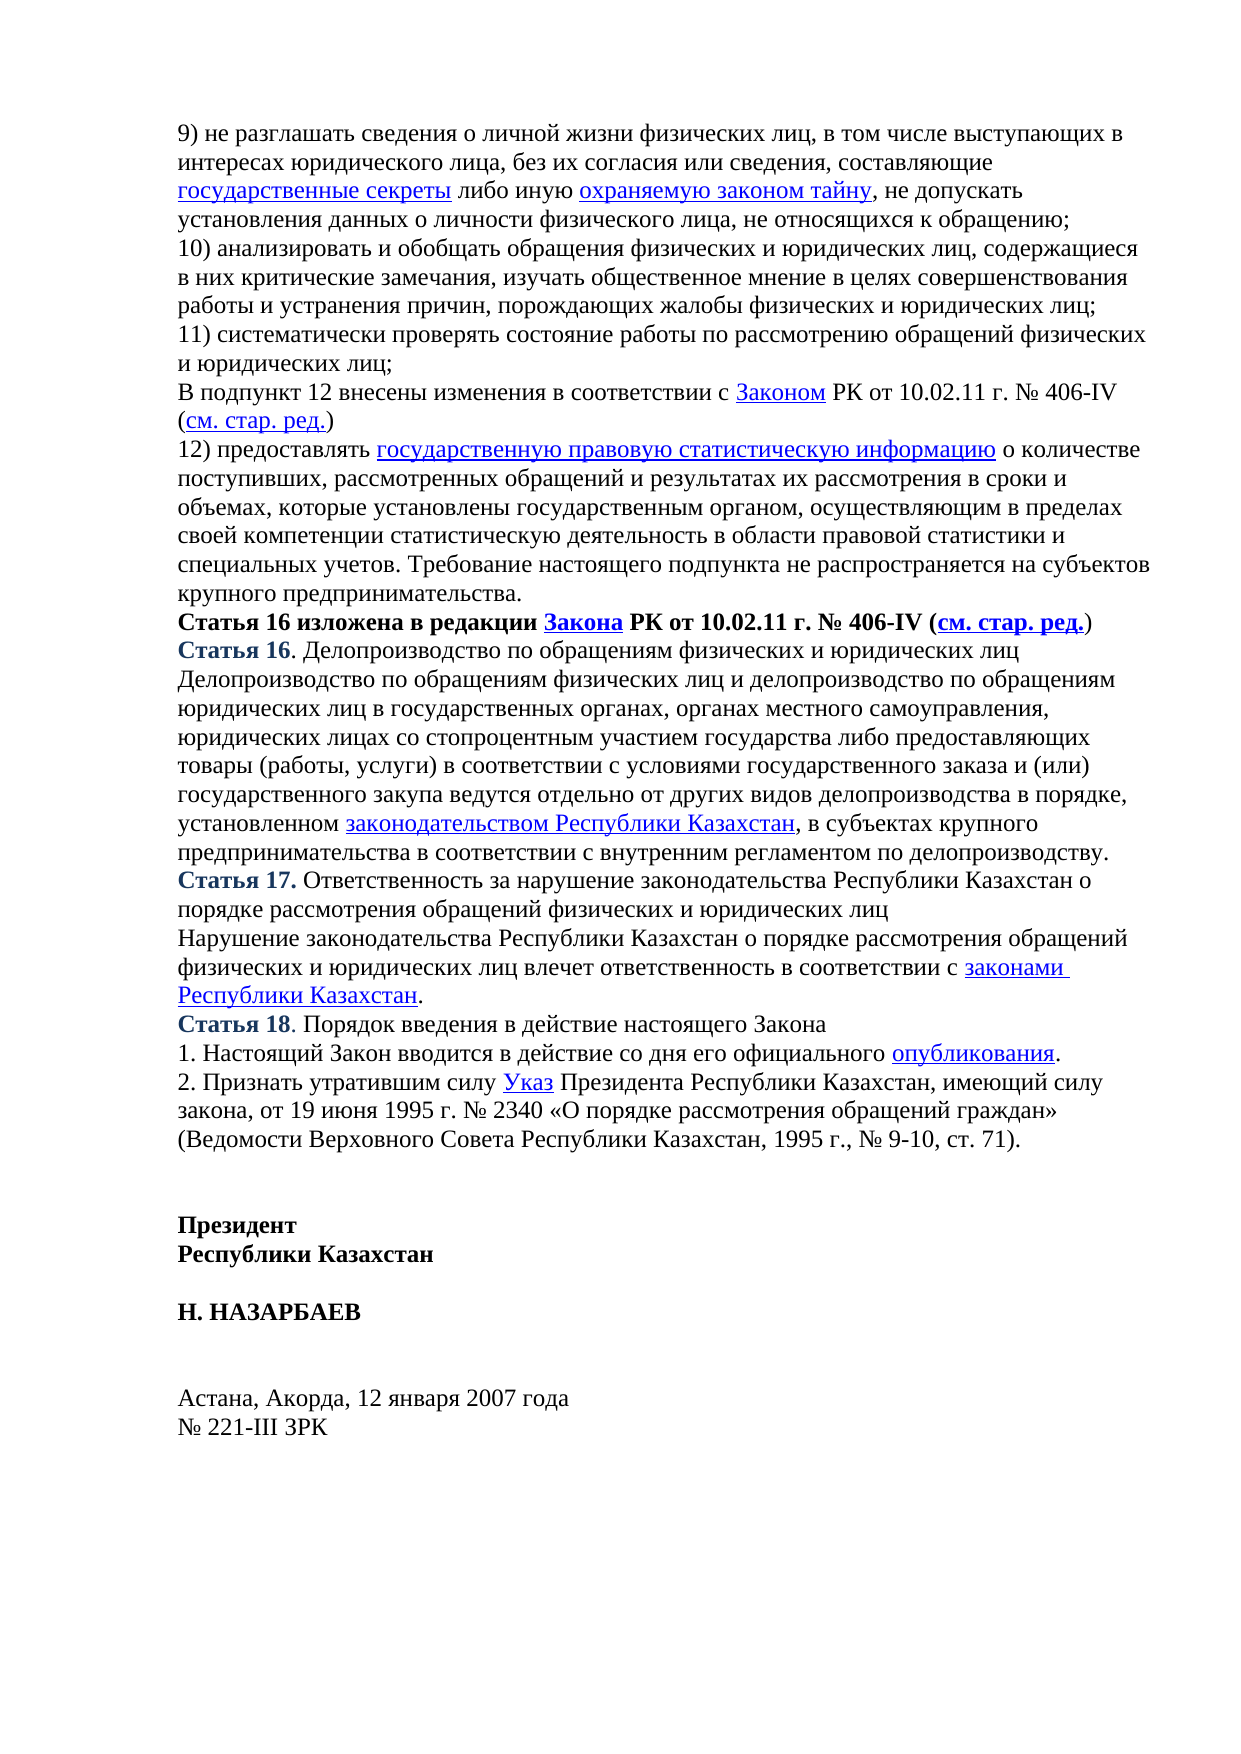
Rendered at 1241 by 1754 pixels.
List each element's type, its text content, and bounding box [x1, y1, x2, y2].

text Статья 16. Делопроизводство по обращениям физических и юридических лиц [177, 636, 1152, 664]
text Статья 18. Порядок введения в действие настоящего Закона [177, 1009, 1152, 1038]
text Нарушение законодательства Республики Казахстан о порядке рассмотрения обращений физических и юридических лиц влечет ответственность в соответствии с законами Республики Казахстан. [177, 923, 1152, 1009]
text 9) не разглашать сведения о личной жизни физических лиц, в том числе выступающих в интересах юридического лица, без их согласия или сведения, составляющие государственные секреты либо иную охраняемую законом тайну, не допускать установления данных о личности физического лица, не относящихся к обращению; [177, 118, 1152, 233]
text № 221-III ЗРК [177, 1412, 1152, 1441]
text Республики Казахстан [177, 1239, 1152, 1268]
text Статья 17. Ответственность за нарушение законодательства Республики Казахстан о порядке рассмотрения обращений физических и юридических лиц [177, 866, 1152, 923]
text Астана, Акорда, 12 января 2007 года [177, 1383, 1152, 1412]
text Н. НАЗАРБАЕВ [177, 1297, 1152, 1326]
text В подпункт 12 внесены изменения в соответствии с Законом РК от 10.02.11 г. № 406-IV (см. стар. ред.) [177, 377, 1152, 434]
text 12) предоставлять государственную правовую статистическую информацию о количестве поступивших, рассмотренных обращений и результатах их рассмотрения в сроки и объемах, которые установлены государственным органом, осуществляющим в пределах своей компетенции статистическую деятельность в области правовой статистики и специальных учетов. Требование настоящего подпункта не распространяется на субъектов крупного предпринимательства. [177, 434, 1152, 607]
text 2. Признать утратившим силу Указ Президента Республики Казахстан, имеющий силу закона, от 19 июня 1995 г. № 2340 «О порядке рассмотрения обращений граждан» (Ведомости Верховного Совета Республики Казахстан, 1995 г., № 9-10, ст. 71). [177, 1067, 1152, 1153]
text 10) анализировать и обобщать обращения физических и юридических лиц, содержащиеся в них критические замечания, изучать общественное мнение в целях совершенствования работы и устранения причин, порождающих жалобы физических и юридических лиц; [177, 233, 1152, 319]
text 11) систематически проверять состояние работы по рассмотрению обращений физических и юридических лиц; [177, 319, 1152, 377]
text Президент [177, 1211, 1152, 1239]
text Делопроизводство по обращениям физических лиц и делопроизводство по обращениям юридических лиц в государственных органах, органах местного самоуправления, юридических лицах со стопроцентным участием государства либо предоставляющих товары (работы, услуги) в соответствии с условиями государственного заказа и (или) государственного закупа ведутся отдельно от других видов делопроизводства в порядке, установленном законодательством Республики Казахстан, в субъектах крупного предпринимательства в соответствии с внутренним регламентом по делопроизводству. [177, 664, 1152, 866]
text 1. Настоящий Закон вводится в действие со дня его официального опубликования. [177, 1038, 1152, 1067]
text Статья 16 изложена в редакции Закона РК от 10.02.11 г. № 406-IV (см. стар. ред.) [177, 607, 1152, 636]
